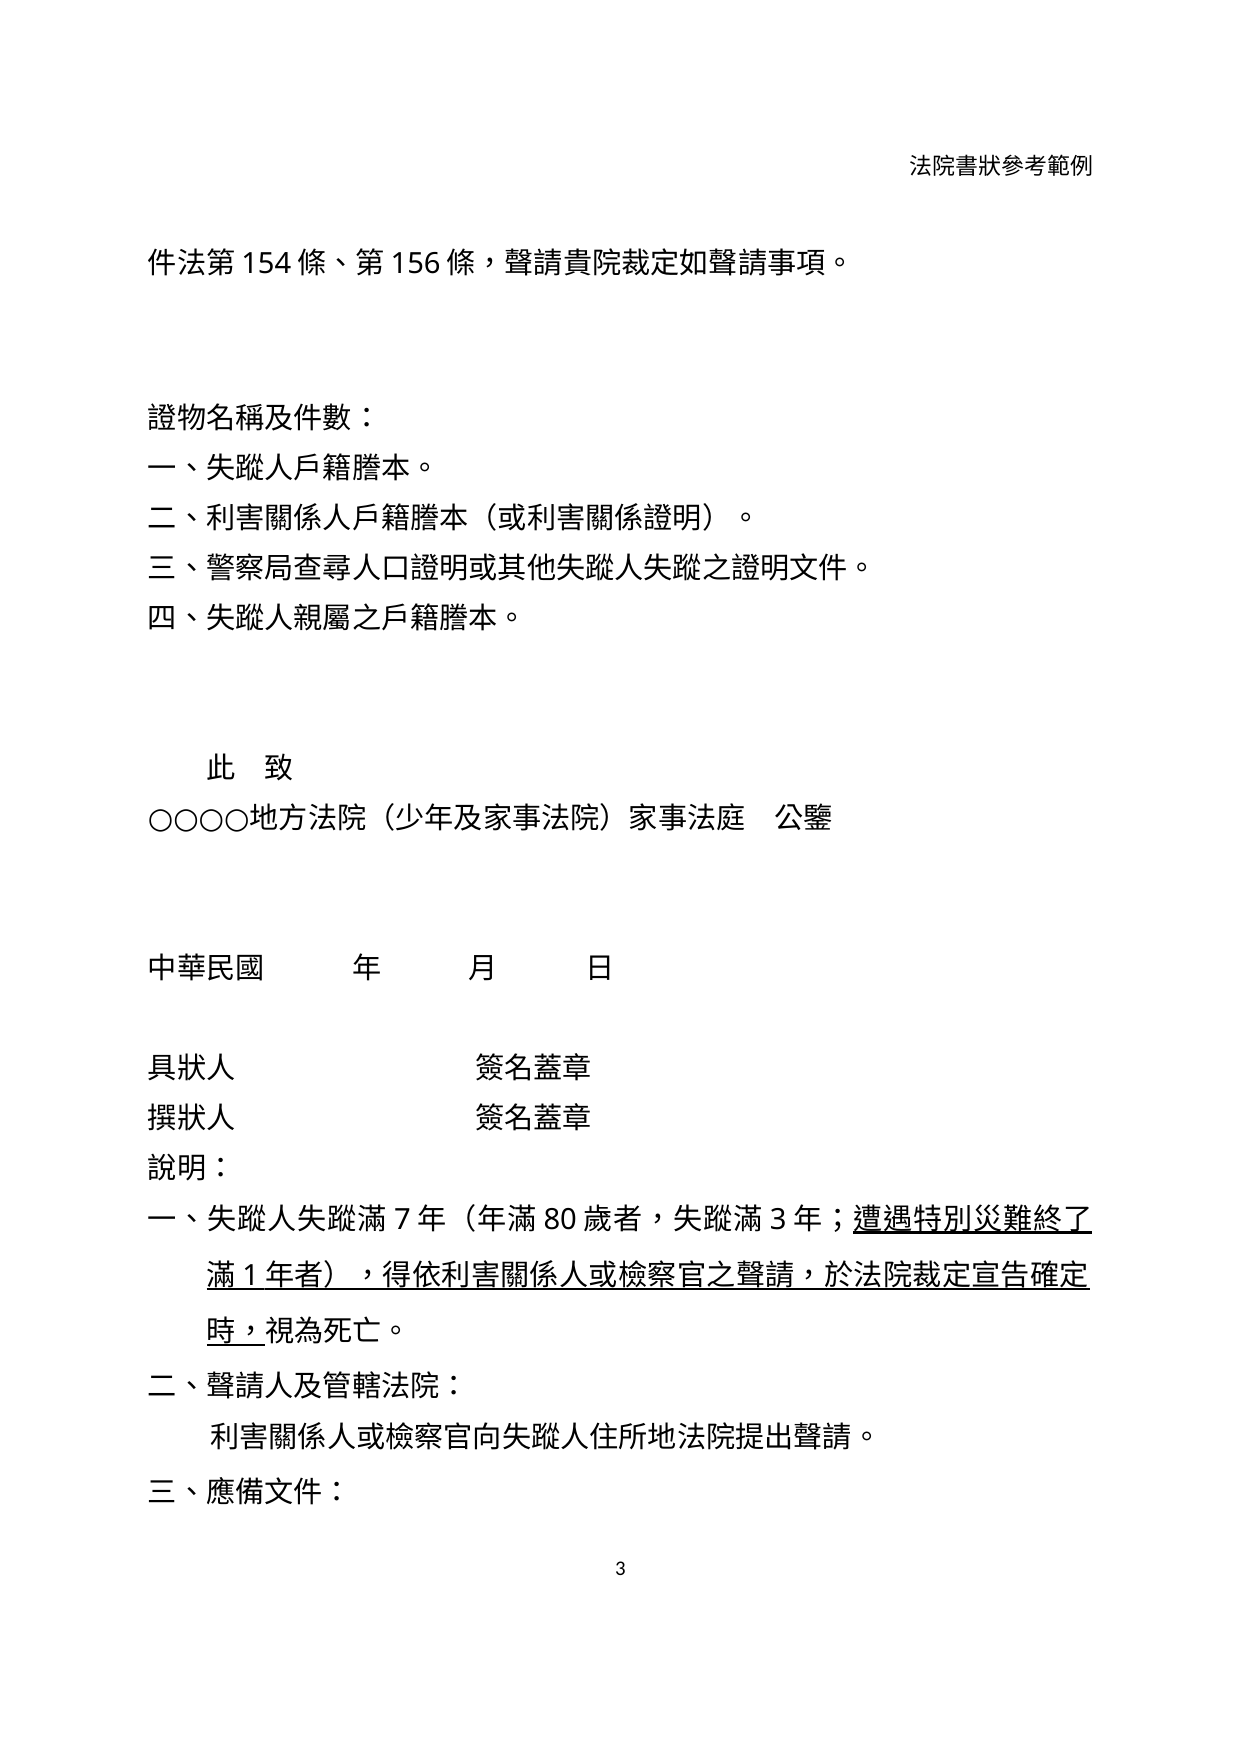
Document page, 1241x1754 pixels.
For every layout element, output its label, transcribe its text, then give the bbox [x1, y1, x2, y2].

text 四、失蹤人親屬之戶籍謄本。 [148, 588, 1092, 638]
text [148, 232, 1092, 288]
text 一、失蹤人戶籍謄本。 [148, 438, 1092, 488]
text 說明： [148, 1138, 1092, 1188]
text 證物名稱及件數： [148, 388, 1092, 438]
text 具狀人 簽名蓋章 [148, 1038, 1092, 1088]
text ○○○○地方法院（少年及家事法院）家事法庭 公鑒 [148, 788, 1092, 838]
text 中華民國 年 月 日 [148, 938, 1092, 988]
text 一、失蹤人失蹤滿7年（年滿80歲者，失蹤滿3年；遭遇特別災難終了滿1年者），得依利害關係人或檢察官之聲請，於法院裁定宣告確定時，視為死亡。 [148, 1188, 1092, 1357]
text 二、聲請人及管轄法院： [148, 1357, 1092, 1407]
text 利害關係人或檢察官向失蹤人住所地法院提出聲請。 [210, 1407, 1092, 1463]
text 三、警察局查尋人口證明或其他失蹤人失蹤之證明文件。 [148, 538, 1092, 588]
text 二、利害關係人戶籍謄本（或利害關係證明）。 [148, 488, 1092, 538]
text 此 致 [148, 738, 1092, 788]
text 三、應備文件： [148, 1463, 1092, 1513]
text 撰狀人 簽名蓋章 [148, 1088, 1092, 1138]
